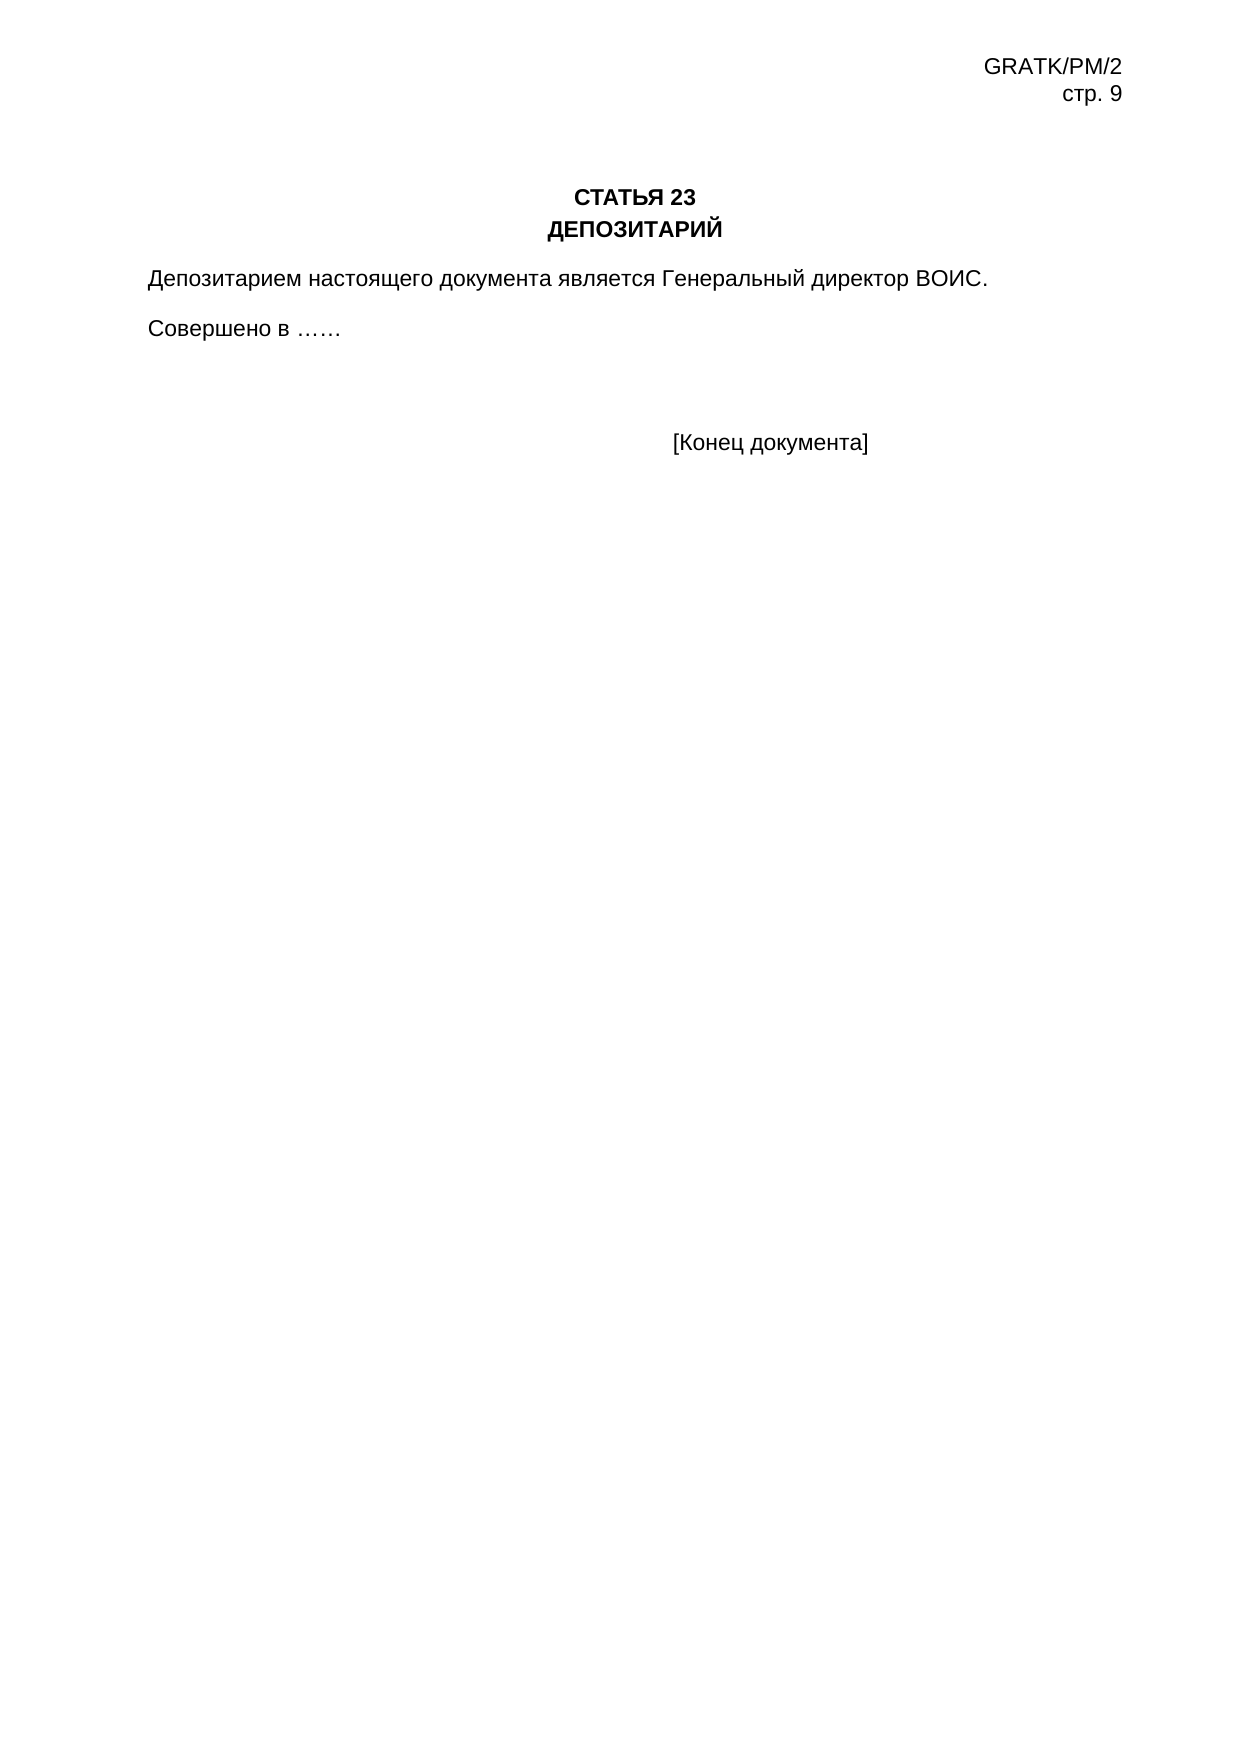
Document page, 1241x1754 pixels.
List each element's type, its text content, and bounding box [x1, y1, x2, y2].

text Депозитарием настоящего документа является Генеральный директор ВОИС. [148, 265, 1122, 292]
subtitle СТАТЬЯ 23 [148, 183, 1122, 210]
text Совершено в …… [148, 315, 1122, 341]
text ДЕПОЗИТАРИЙ [148, 216, 1122, 242]
text [Конец документа] [673, 428, 1122, 455]
